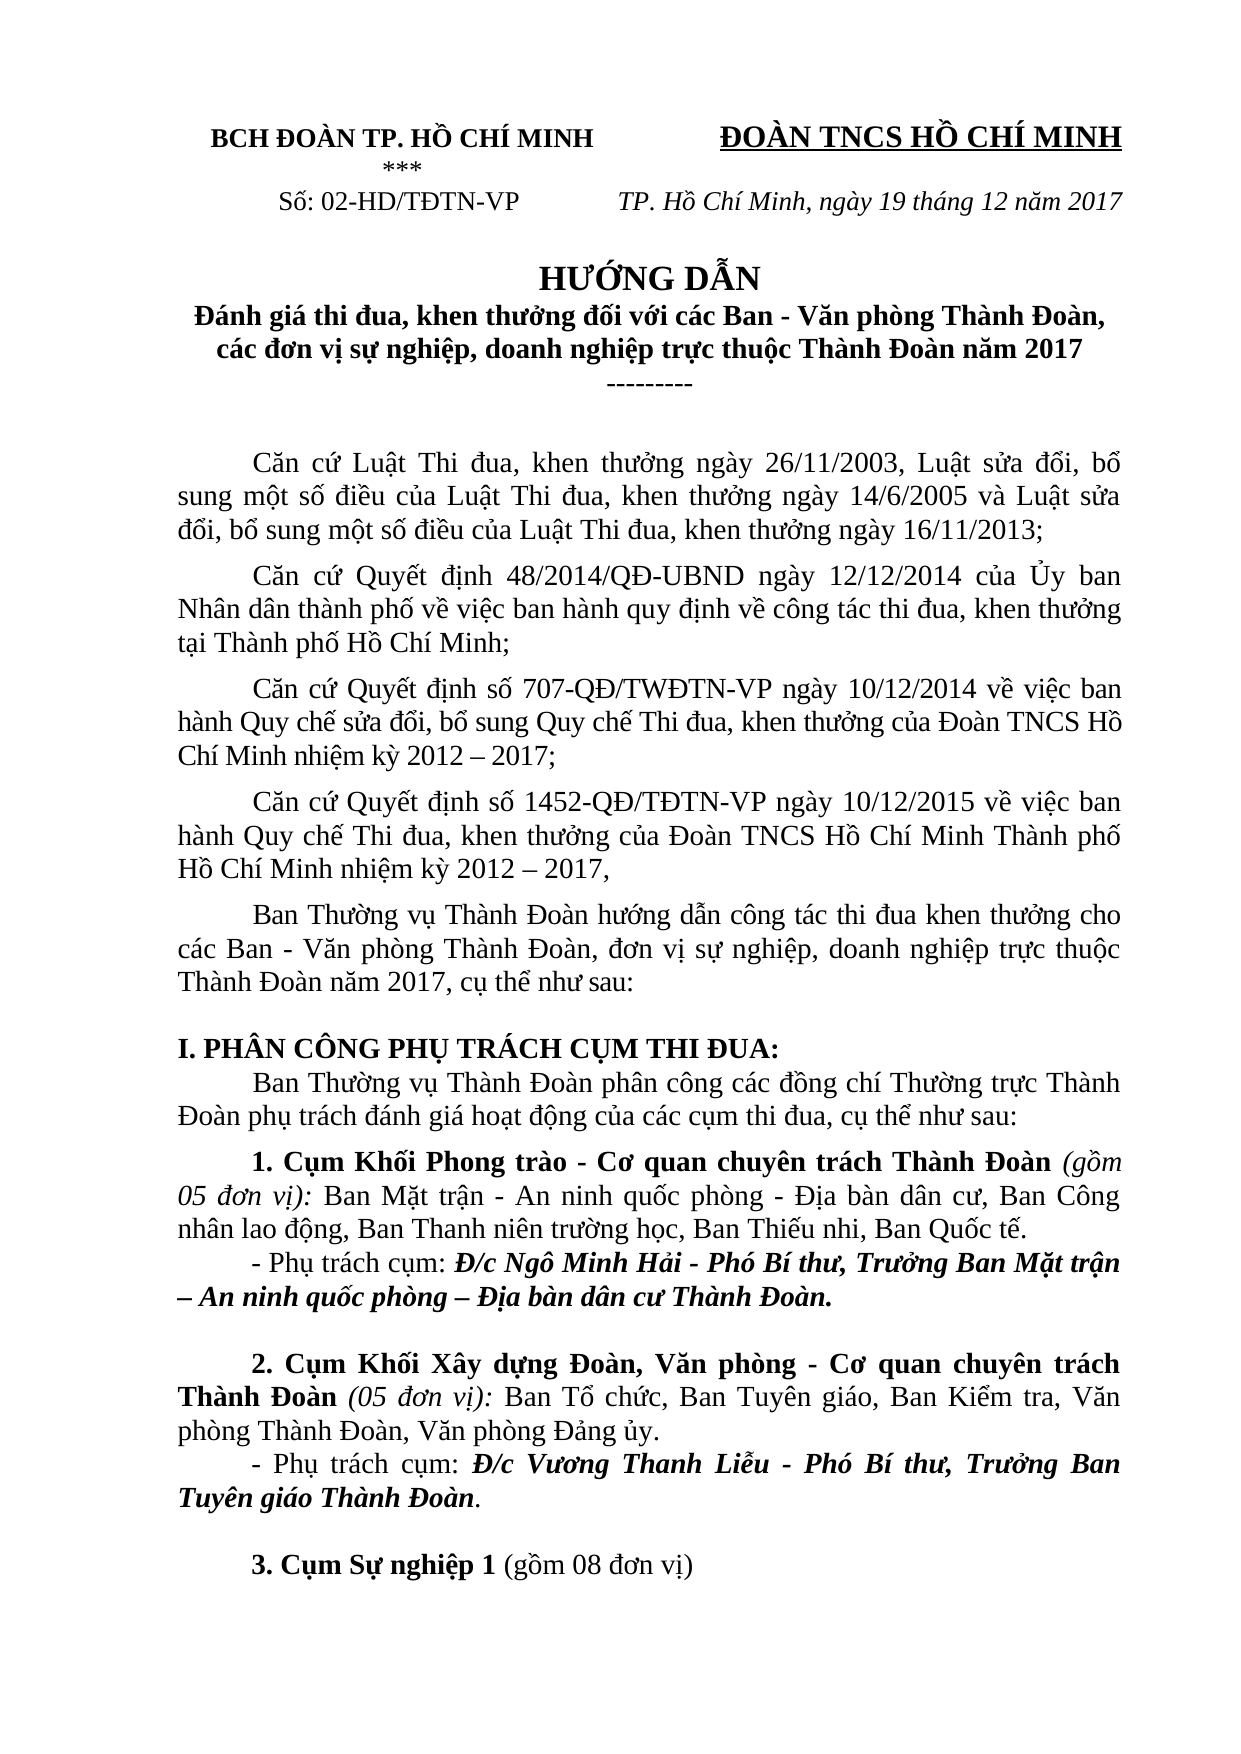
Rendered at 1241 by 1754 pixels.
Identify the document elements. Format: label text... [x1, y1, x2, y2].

text I. PHÂN CÔNG PHỤ TRÁCH CỤM THI ĐUA: [177, 1031, 1122, 1065]
subtitle HƯỚNG DẪN [177, 257, 1122, 298]
text Ban Thường vụ Thành Đoàn hướng dẫn công tác thi đua khen thưởng cho các Ban - Văn phòng Thành Đoàn, đơn vị sự nghiệp, doanh nghiệp trực thuộc Thành Đoàn năm 2017, cụ thể như sau: [177, 897, 1122, 998]
text 3. Cụm Sự nghiệp 1 (gồm 08 đơn vị) [177, 1547, 1122, 1581]
text 2. Cụm Khối Xây dựng Đoàn, Văn phòng - Cơ quan chuyên trách Thành Đoàn (05 đơn vị): Ban Tổ chức, Ban Tuyên giáo, Ban Kiểm tra, Văn phòng Thành Đoàn, Văn phòng Đảng ủy. [177, 1346, 1122, 1446]
text Ban Thường vụ Thành Đoàn phân công các đồng chí Thường trực Thành Đoàn phụ trách đánh giá hoạt động của các cụm thi đua, cụ thể như sau: [177, 1065, 1122, 1132]
text Căn cứ Quyết định số 707-QĐ/TWĐTN-VP ngày 10/12/2014 về việc ban hành Quy chế sửa đổi, bổ sung Quy chế Thi đua, khen thưởng của Đoàn TNCS Hồ Chí Minh nhiệm kỳ 2012 – 2017; [177, 671, 1122, 772]
text 1. Cụm Khối Phong trào - Cơ quan chuyên trách Thành Đoàn (gồm 05 đơn vị): Ban Mặt trận - An ninh quốc phòng - Địa bàn dân cư, Ban Công nhân lao động, Ban Thanh niên trường học, Ban Thiếu nhi, Ban Quốc tế. [177, 1144, 1122, 1245]
text Căn cứ Quyết định số 1452-QĐ/TĐTN-VP ngày 10/12/2015 về việc ban hành Quy chế Thi đua, khen thưởng của Đoàn TNCS Hồ Chí Minh Thành phố Hồ Chí Minh nhiệm kỳ 2012 – 2017, [177, 784, 1122, 885]
text *** [177, 154, 1122, 185]
text Căn cứ Quyết định 48/2014/QĐ-UBND ngày 12/12/2014 của Ủy ban Nhân dân thành phố về việc ban hành quy định về công tác thi đua, khen thưởng tại Thành phố Hồ Chí Minh; [177, 558, 1122, 658]
text --------- [177, 365, 1122, 399]
text BCH ĐOÀN TP. HỒ CHÍ MINH ĐOÀN TNCS HỒ CHÍ MINH [177, 118, 1122, 154]
text Số: 02-HD/TĐTN-VP TP. Hồ Chí Minh, ngày 19 tháng 12 năm 2017 [177, 185, 1122, 216]
text - Phụ trách cụm: Đ/c Vương Thanh Liễu - Phó Bí thư, Trưởng Ban Tuyên giáo Thành Đoàn. [177, 1446, 1122, 1513]
text Căn cứ Luật Thi đua, khen thưởng ngày 26/11/2003, Luật sửa đổi, bổ sung một số điều của Luật Thi đua, khen thưởng ngày 14/6/2005 và Luật sửa đổi, bổ sung một số điều của Luật Thi đua, khen thưởng ngày 16/11/2013; [177, 445, 1122, 545]
text các đơn vị sự nghiệp, doanh nghiệp trực thuộc Thành Đoàn năm 2017 [177, 332, 1122, 365]
text - Phụ trách cụm: Đ/c Ngô Minh Hải - Phó Bí thư, Trưởng Ban Mặt trận – An ninh quốc phòng – Địa bàn dân cư Thành Đoàn. [177, 1245, 1122, 1312]
text Đánh giá thi đua, khen thưởng đối với các Ban - Văn phòng Thành Đoàn, [177, 298, 1122, 332]
